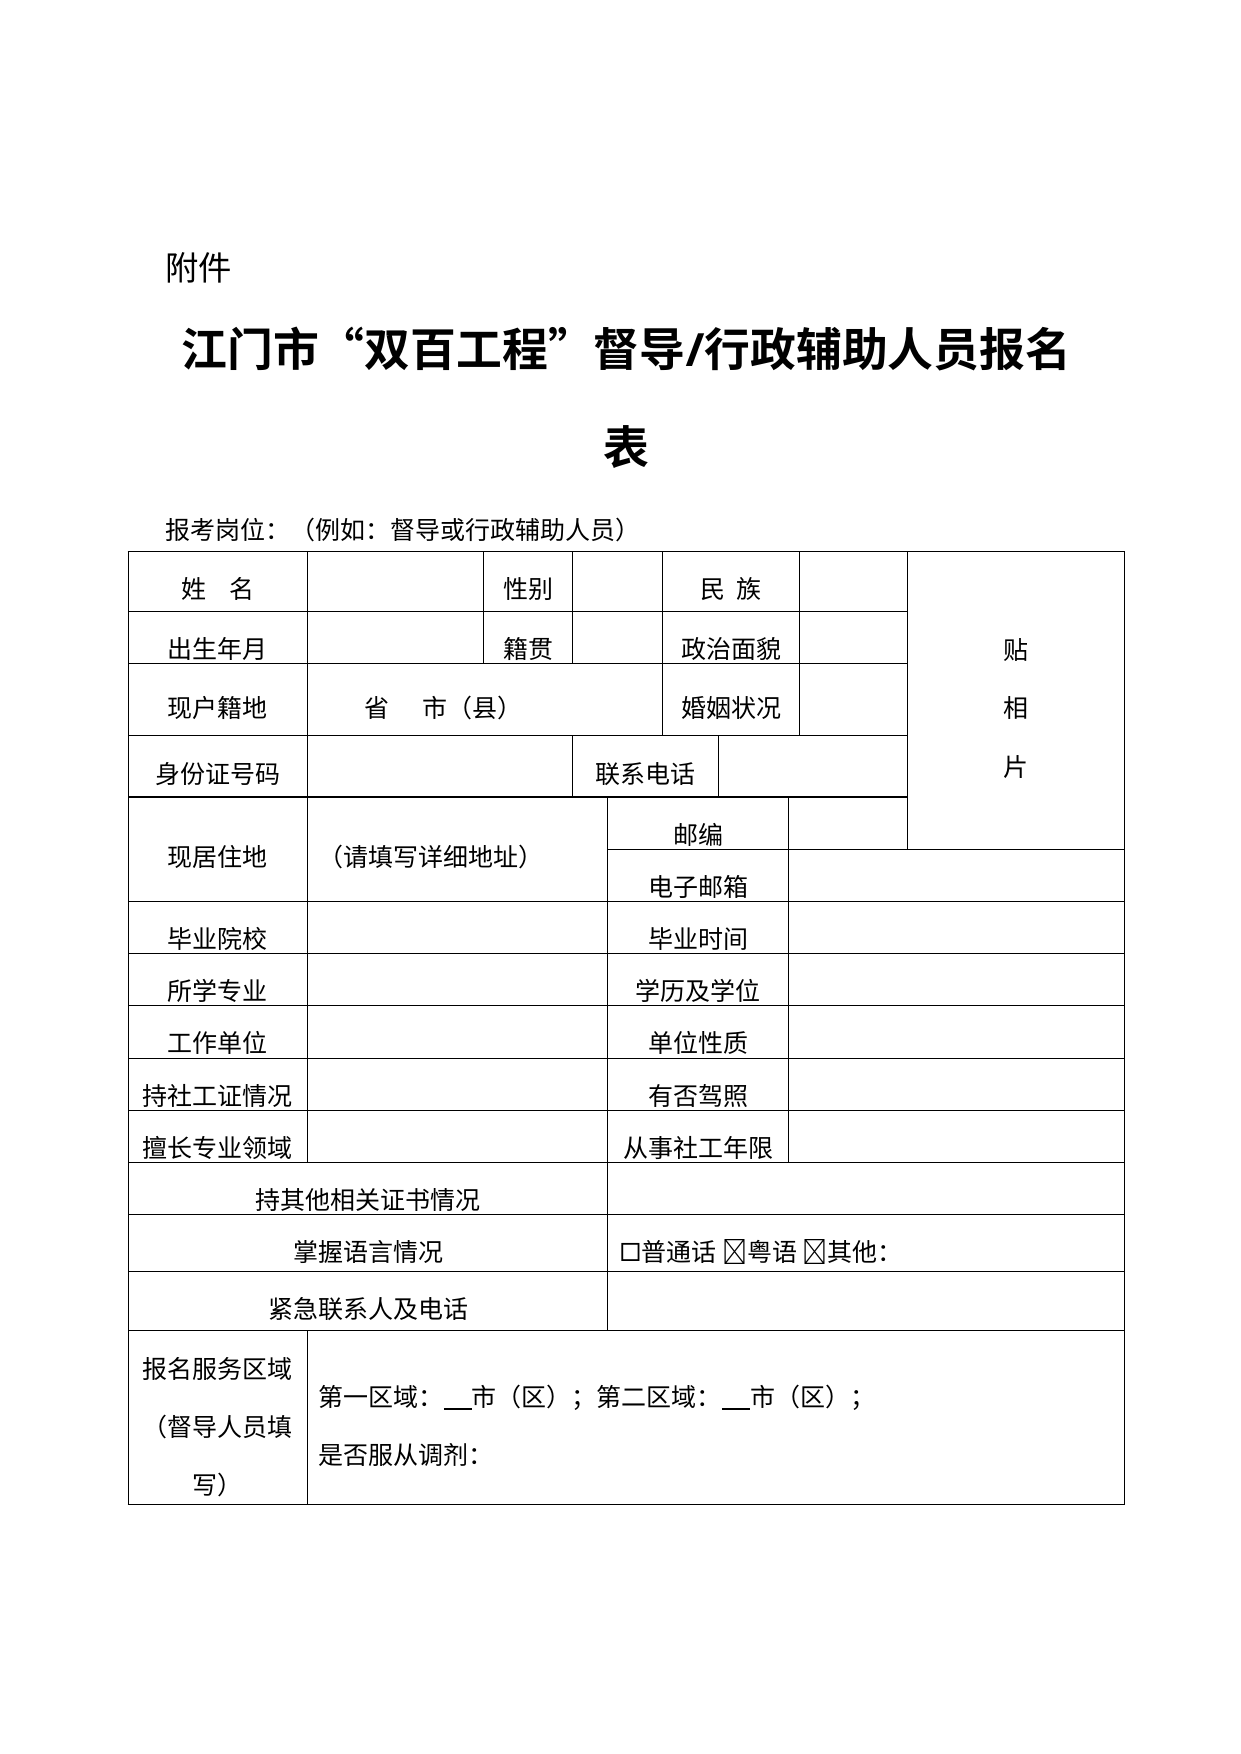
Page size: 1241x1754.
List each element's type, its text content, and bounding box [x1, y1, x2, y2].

table_cell [789, 954, 1124, 1005]
table_cell [800, 612, 907, 663]
table_cell [789, 1059, 1124, 1109]
table_cell 联系电话 [573, 736, 718, 796]
table_cell 电子邮箱 [608, 850, 788, 901]
table_cell 婚姻状况 [663, 664, 799, 735]
table_cell [308, 954, 607, 1005]
table_cell 现户籍地 [129, 664, 307, 735]
table_cell [573, 612, 662, 663]
table_header 性别 [484, 552, 572, 611]
table_cell 学历及学位 [608, 954, 788, 1005]
table_cell 毕业时间 [608, 902, 788, 953]
table_cell [789, 850, 1124, 901]
table_cell 持其他相关证书情况 [129, 1163, 607, 1214]
table_cell 毕业院校 [129, 902, 307, 953]
table_cell 工作单位 [129, 1006, 307, 1057]
table_cell 掌握语言情况 [129, 1215, 607, 1271]
table_cell 第一区域： 市（区）；第二区域： 市（区）； 是否服从调剂： [308, 1331, 1124, 1504]
table_cell [308, 902, 607, 953]
text 报考岗位：（例如：督导或行政辅助人员） [165, 493, 1087, 551]
table_cell 邮编 [608, 798, 788, 849]
table_cell 现居住地 [129, 798, 307, 901]
table_cell [308, 1059, 607, 1109]
table_cell 身份证号码 [129, 736, 307, 796]
text 附件 [165, 233, 1087, 298]
table_cell [608, 1163, 1124, 1214]
table_cell [789, 798, 907, 849]
table_cell 普通话 粤语 其他： [608, 1215, 1124, 1271]
table_cell 有否驾照 [608, 1059, 788, 1109]
table_cell 出生年月 [129, 612, 307, 663]
table_cell 从事社工年限 [608, 1111, 788, 1162]
table_header 贴 相 片 [908, 552, 1124, 849]
table_cell 籍贯 [484, 612, 572, 663]
table_cell [789, 902, 1124, 953]
table_header 民 族 [663, 552, 799, 611]
table_header [573, 552, 662, 611]
table_cell 省 市（县） [308, 664, 662, 735]
table_cell [719, 736, 907, 796]
table_cell 所学专业 [129, 954, 307, 1005]
table_cell [608, 1272, 1124, 1330]
table_cell 紧急联系人及电话 [129, 1272, 607, 1330]
table_cell 政治面貌 [663, 612, 799, 663]
table_cell [308, 736, 572, 796]
table_cell [800, 664, 907, 735]
table_cell [308, 1111, 607, 1162]
subtitle 江门市“双百工程”督导/行政辅助人员报名表 [165, 298, 1087, 493]
table_cell [308, 1006, 607, 1057]
table_cell [308, 612, 483, 663]
table_cell 擅长专业领域 [129, 1111, 307, 1162]
table_header 姓 名 [129, 552, 307, 611]
table_cell 单位性质 [608, 1006, 788, 1057]
table_cell [789, 1111, 1124, 1162]
table_cell [789, 1006, 1124, 1057]
table_header [800, 552, 907, 611]
table_cell （请填写详细地址） [308, 798, 607, 901]
table_cell 报名服务区域（督导人员填写） [129, 1331, 307, 1504]
table_header [308, 552, 483, 611]
table_cell 持社工证情况 [129, 1059, 307, 1109]
